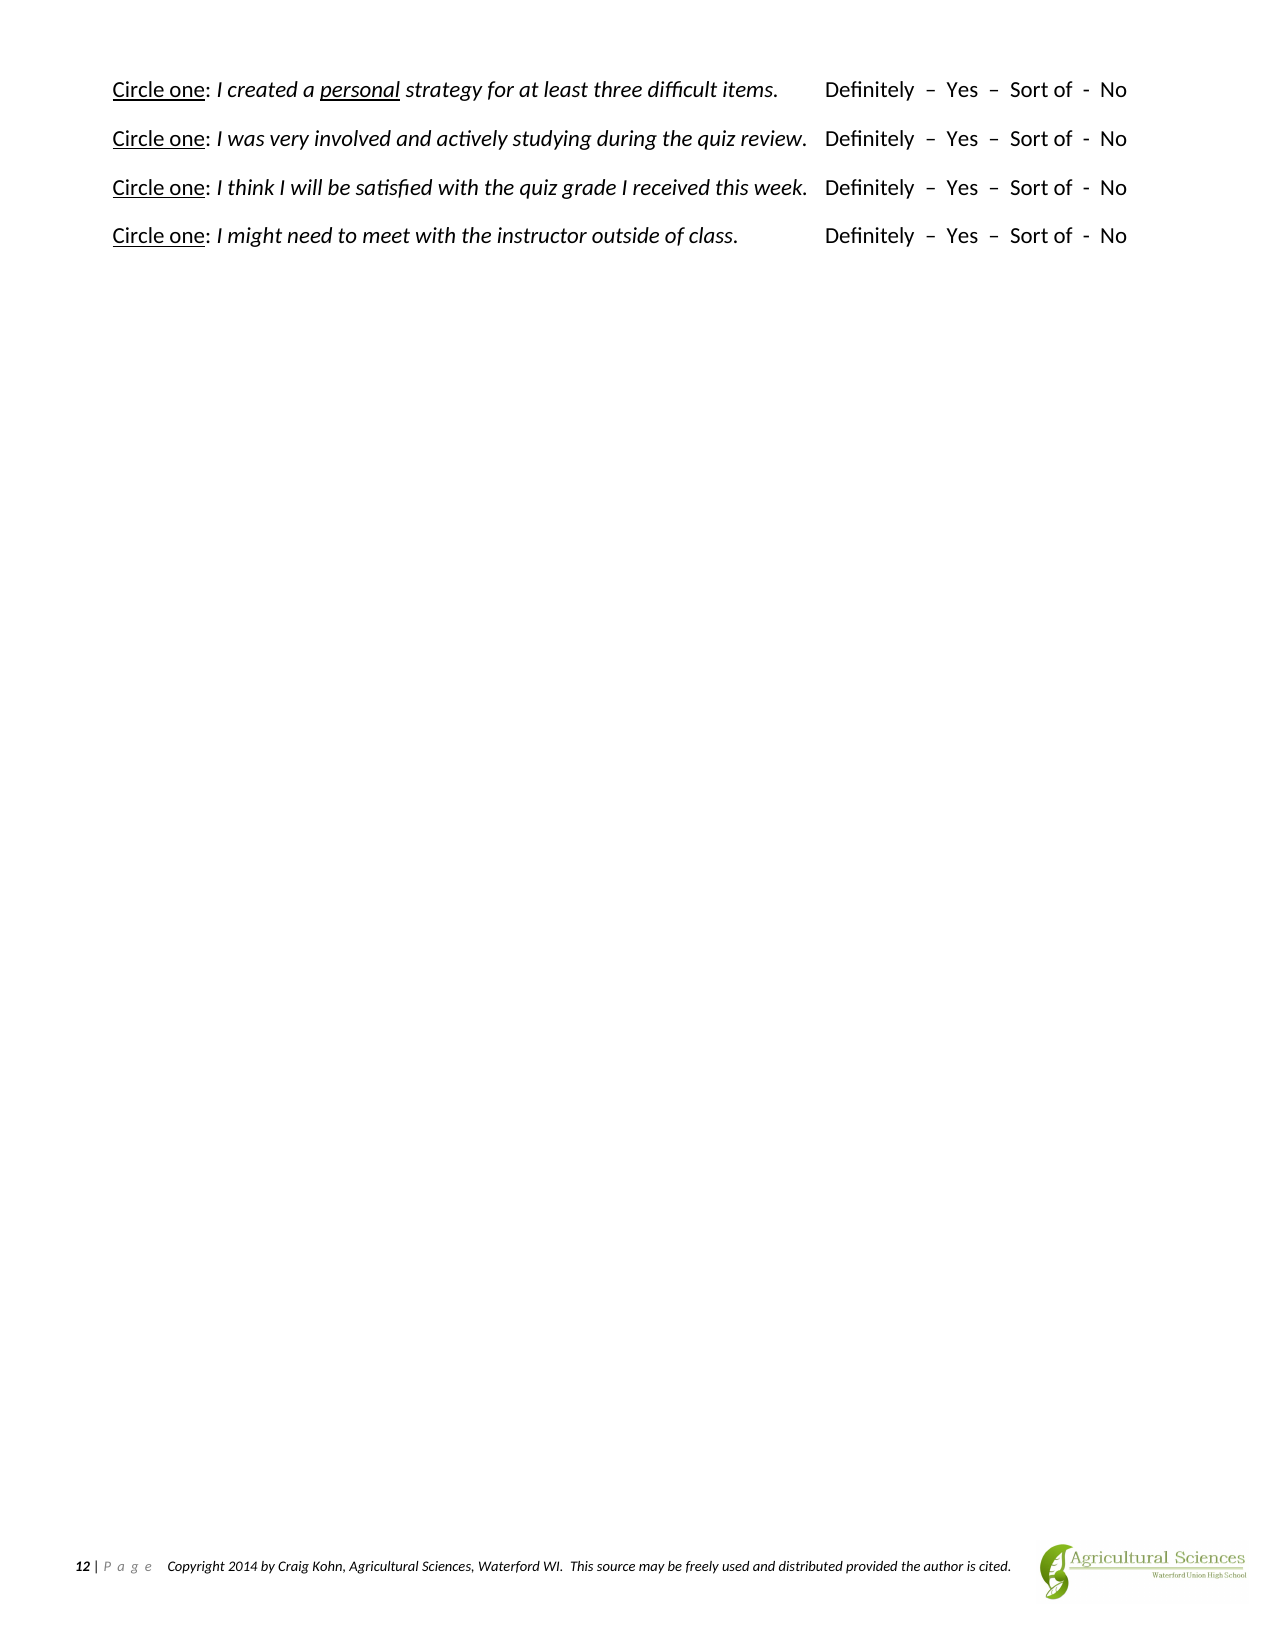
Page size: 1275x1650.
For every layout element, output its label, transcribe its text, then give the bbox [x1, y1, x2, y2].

text Circle one: I was very involved and actively studying during the quiz review. Definitely – Yes – Sort of - No [112, 124, 1200, 152]
text Circle one: I think I will be satisfied with the quiz grade I received this week. Definitely – Yes – Sort of - No [112, 173, 1200, 201]
text Circle one: I might need to meet with the instructor outside of class. Definitely – Yes – Sort of - No [112, 222, 1200, 249]
text Circle one: I created a personal strategy for at least three difficult items. Definitely – Yes – Sort of - No [112, 75, 1200, 103]
picture [1036, 1540, 1249, 1603]
